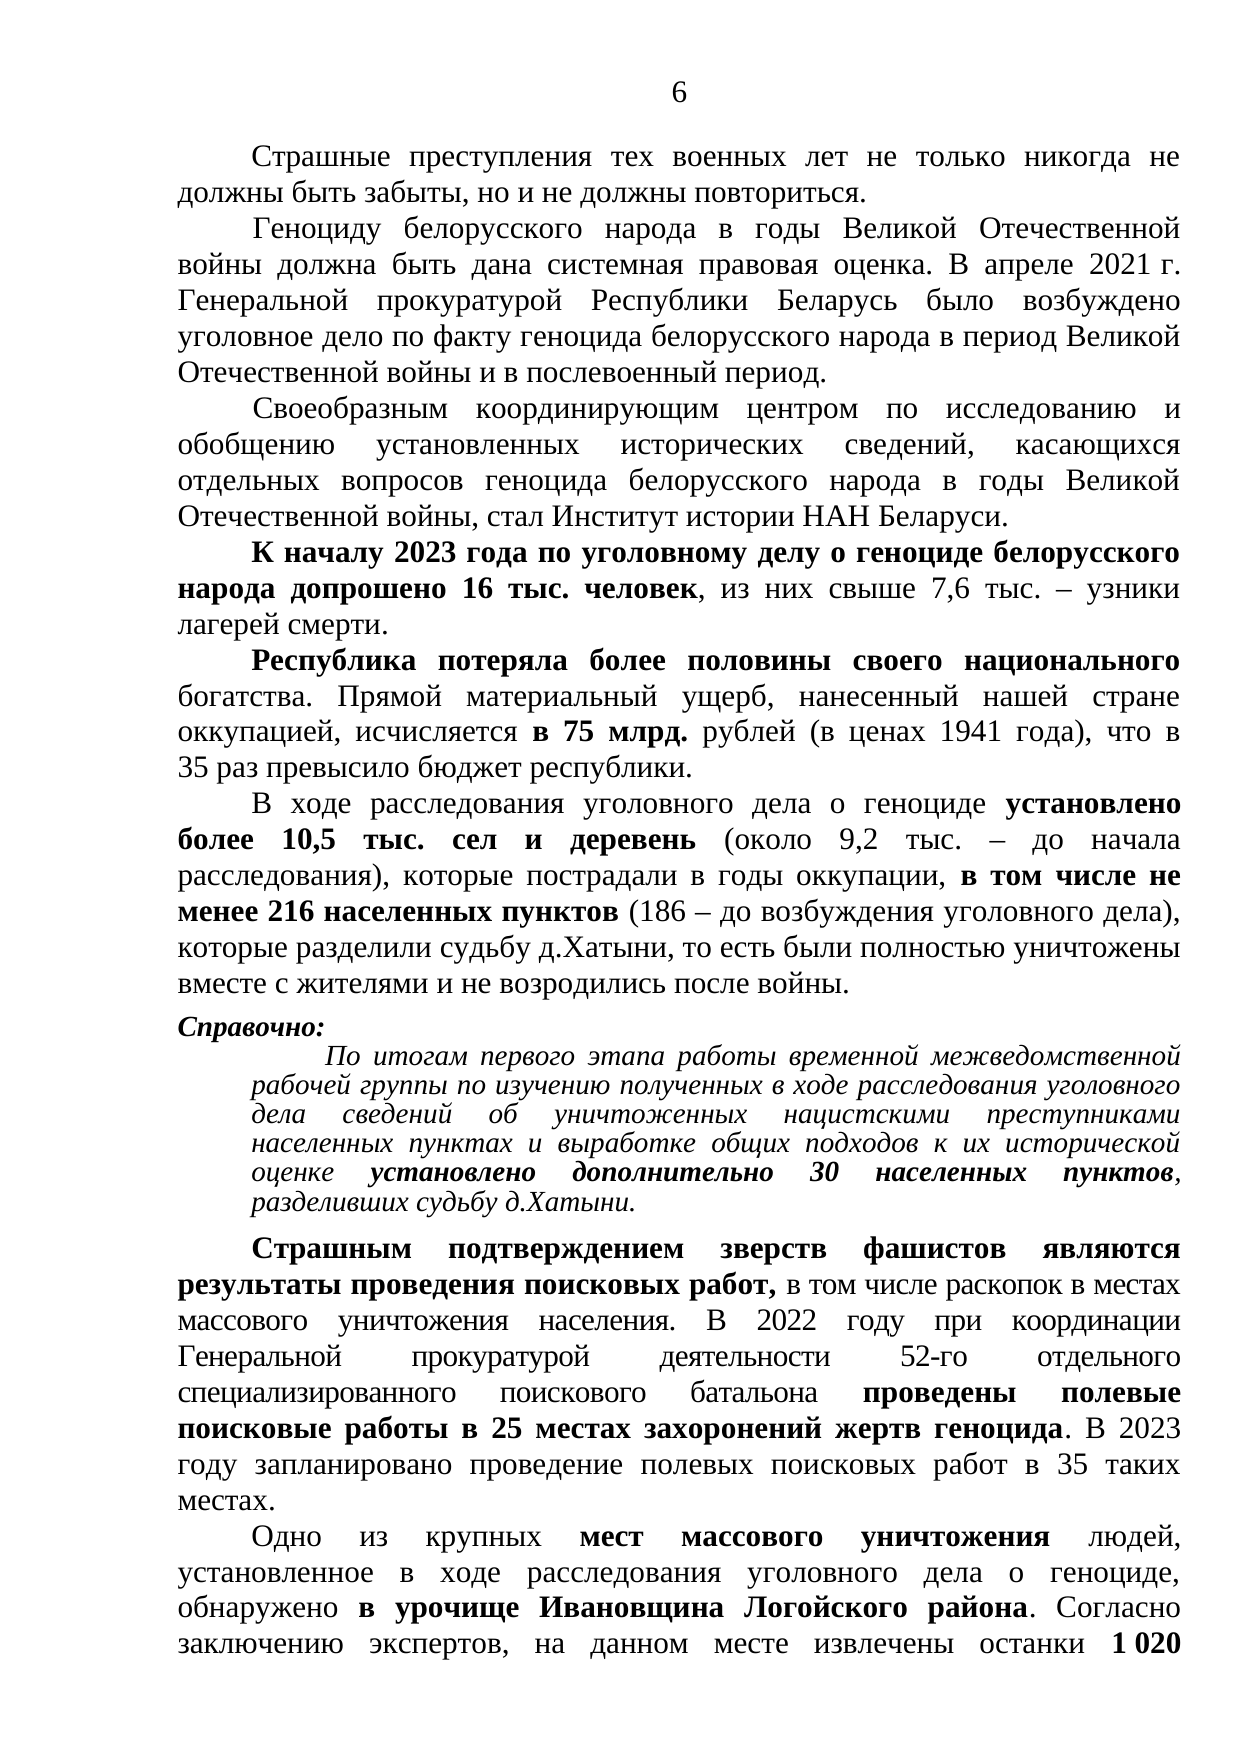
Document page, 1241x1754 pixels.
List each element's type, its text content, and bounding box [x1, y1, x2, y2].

text По итогам первого этапа работы временной межведомственной рабочей группы по изучению полученных в ходе расследования уголовного дела сведений об уничтоженных нацистскими преступниками населенных пунктах и выработке общих подходов к их исторической оценке установлено дополнительно 30 населенных пунктов, разделивших судьбу д.Хатыни. [251, 1042, 1181, 1217]
text Своеобразным координирующим центром по исследованию и обобщению установленных исторических сведений, касающихся отдельных вопросов геноцида белорусского народа в годы Великой Отечественной войны, стал Институт истории НАН Беларуси. [177, 389, 1181, 533]
text Геноциду белорусского народа в годы Великой Отечественной войны должна быть дана системная правовая оценка. В апреле 2021 г. Генеральной прокуратурой Республики Беларусь было возбуждено уголовное дело по факту геноцида белорусского народа в период Великой Отечественной войны и в послевоенный период. [177, 209, 1181, 389]
text Республика потеряла более половины своего национального богатства. Прямой материальный ущерб, нанесенный нашей стране оккупацией, исчисляется в 75 млрд. рублей (в ценах 1941 года), что в 35 раз превысило бюджет республики. [177, 641, 1181, 784]
text Страшные преступления тех военных лет не только никогда не должны быть забыты, но и не должны повториться. [177, 138, 1181, 209]
text Страшным подтверждением зверств фашистов являются результаты проведения поисковых работ, в том числе раскопок в местах массового уничтожения населения. В 2022 году при координации Генеральной прокуратурой деятельности 52-го отдельного специализированного поискового батальона проведены полевые поисковые работы в 25 местах захоронений жертв геноцида. В 2023 году запланировано проведение полевых поисковых работ в 35 таких местах. [177, 1229, 1181, 1517]
text Справочно: [177, 1013, 1181, 1042]
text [177, 1517, 1181, 1661]
text В ходе расследования уголовного дела о геноциде установлено более 10,5 тыс. сел и деревень (около 9,2 тыс. – до начала расследования), которые пострадали в годы оккупации, в том числе не менее 216 населенных пунктов (186 – до возбуждения уголовного дела), которые разделили судьбу д.Хатыни, то есть были полностью уничтожены вместе с жителями и не возродились после войны. [177, 784, 1181, 1000]
text К началу 2023 года по уголовному делу о геноциде белорусского народа допрошено 16 тыс. человек, из них свыше 7,6 тыс. – узники лагерей смерти. [177, 533, 1181, 641]
